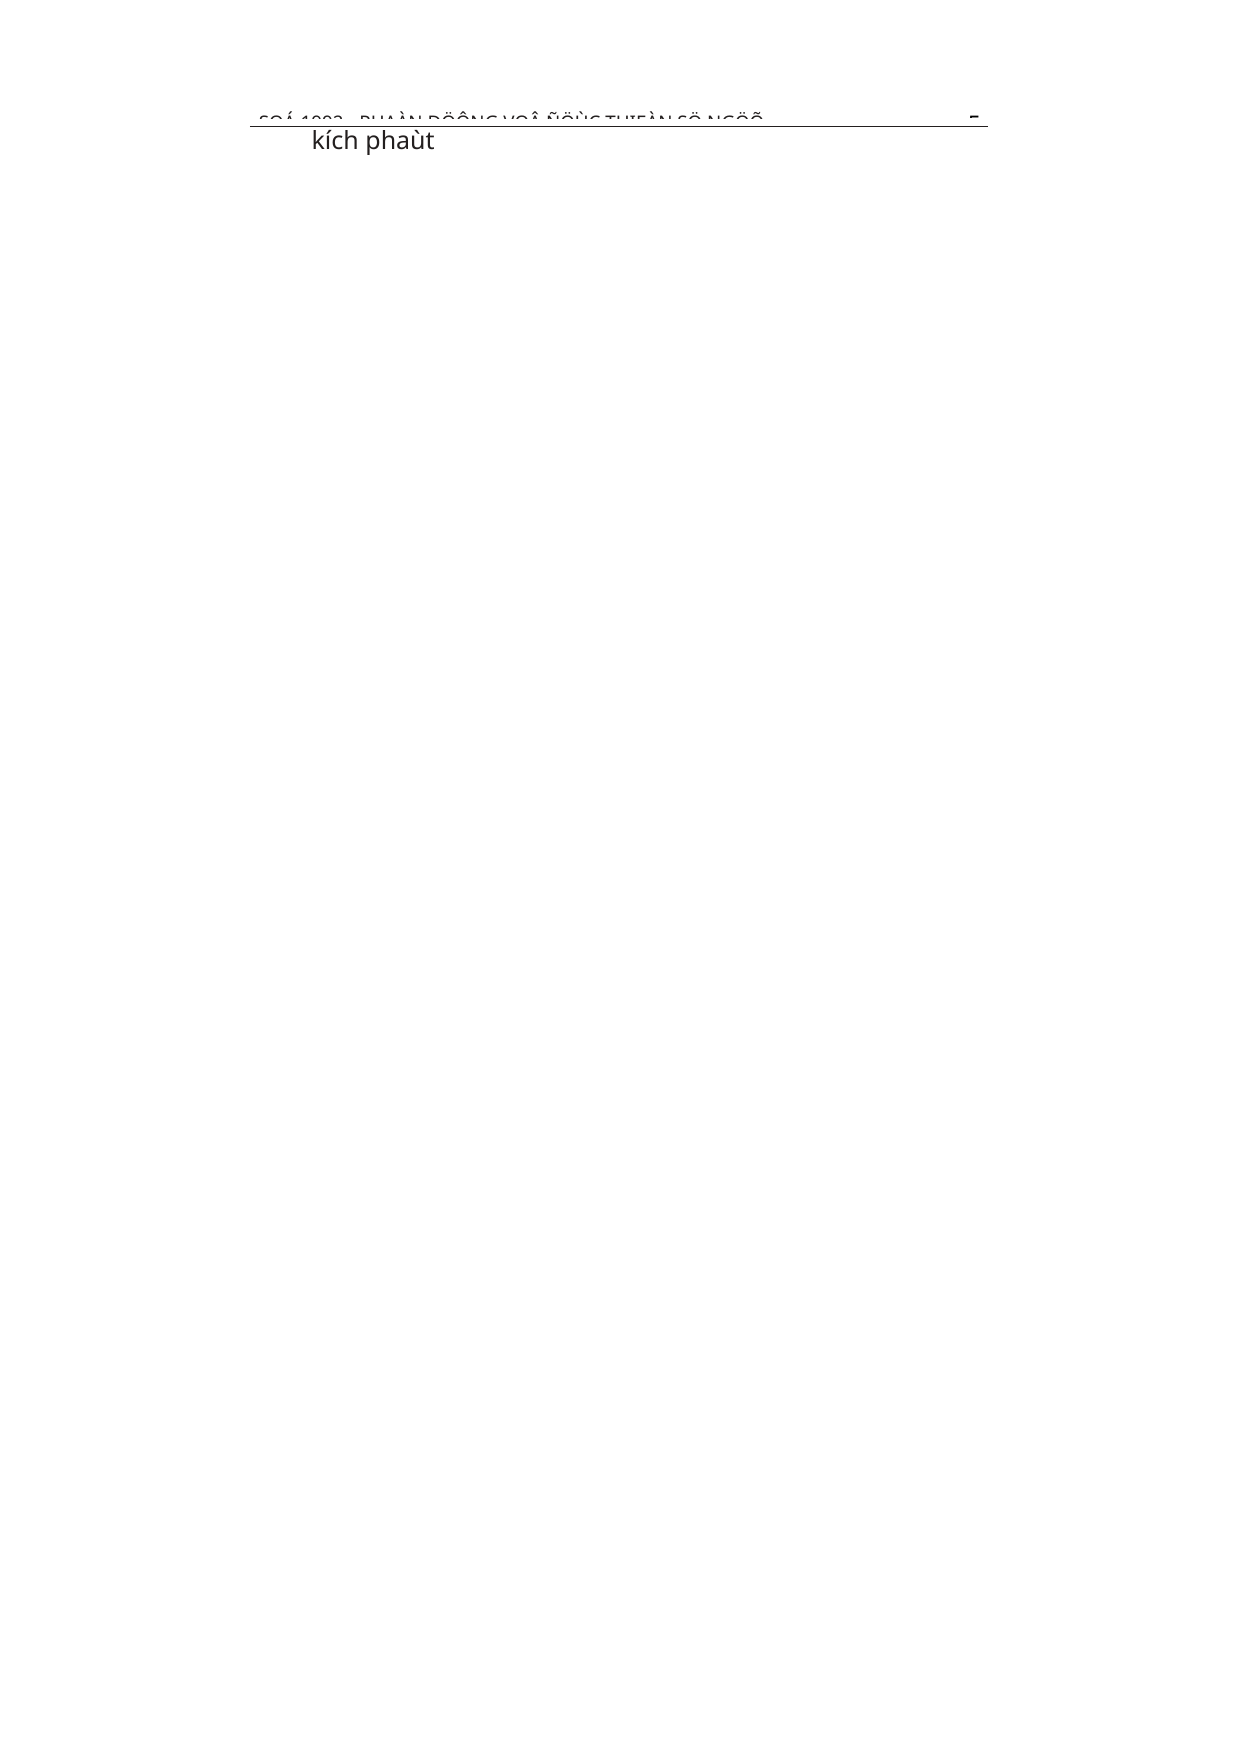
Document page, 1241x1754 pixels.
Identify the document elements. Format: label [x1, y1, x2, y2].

text [311, 125, 1092, 156]
